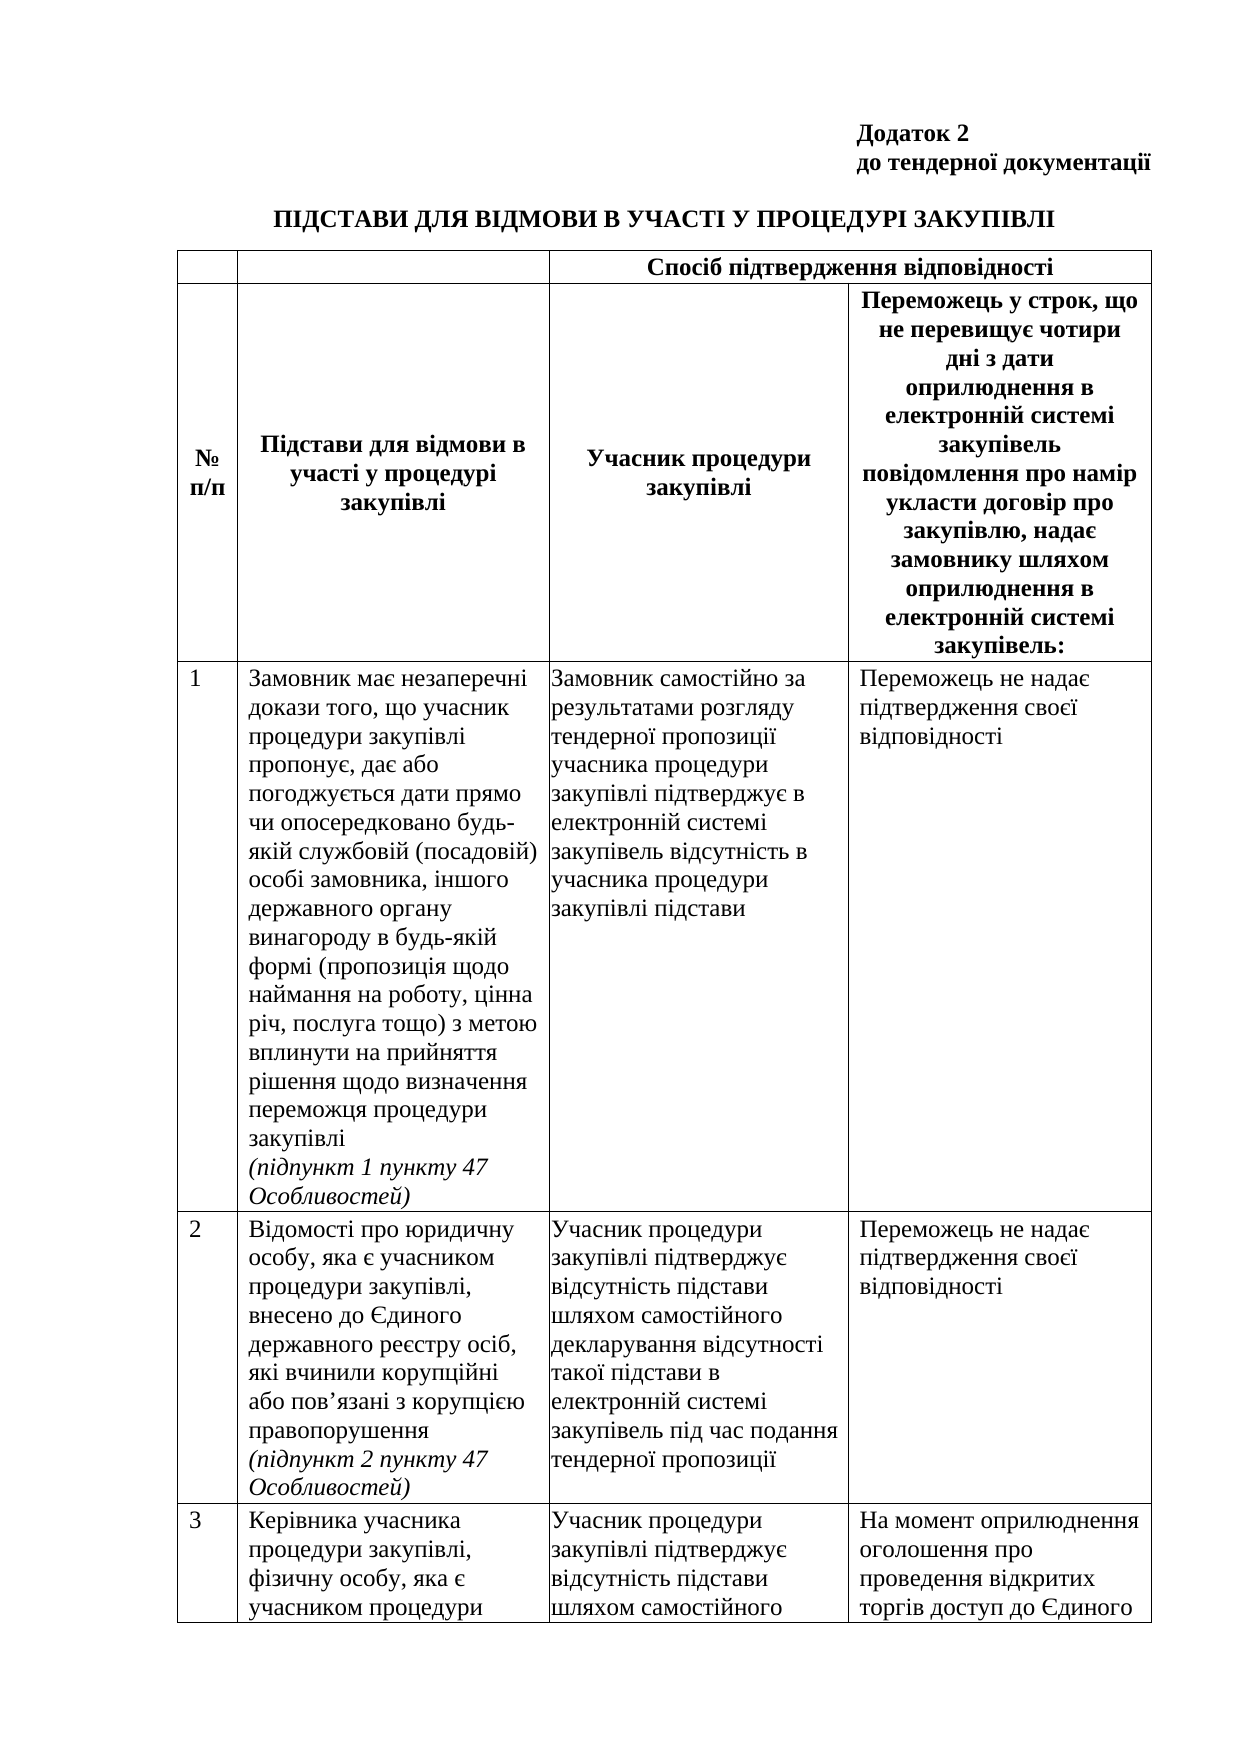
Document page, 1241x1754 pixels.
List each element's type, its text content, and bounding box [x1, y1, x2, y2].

table_cell 1 [178, 662, 237, 1211]
table_cell Підстави для відмови в участі у процедурі закупівлі [238, 284, 549, 661]
table_header Спосіб підтвердження відповідності [550, 251, 1151, 283]
table_cell Відомості про юридичну особу, яка є учасником процедури закупівлі, внесено до Єдиного державного реєстру осіб, які вчинили корупційні або пов’язані з корупцією правопорушення (підпункт 2 пункту 47 Особливостей) [238, 1212, 549, 1503]
text до тендерної документації [856, 147, 1152, 176]
table_cell Замовник має незаперечні докази того, що учасник процедури закупівлі пропонує, дає або погоджується дати прямо чи опосередковано будь-якій службовій (посадовій) особі замовника, іншого державного органу винагороду в будь-якій формі (пропозиція щодо наймання на роботу, цінна річ, послуга тощо) з метою вплинути на прийняття рішення щодо визначення переможця процедури закупівлі (підпункт 1 пункту 47 Особливостей) [238, 662, 549, 1211]
table_cell Переможець у строк, що не перевищує чотири дні з дати оприлюднення в електронній системі закупівель повідомлення про намір укласти договір про закупівлю, надає замовнику шляхом оприлюднення в електронній системі закупівель: [849, 284, 1151, 661]
text ПІДСТАВИ ДЛЯ ВІДМОВИ В УЧАСТІ У ПРОЦЕДУРІ ЗАКУПІВЛІ [177, 204, 1152, 233]
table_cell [550, 1504, 848, 1622]
table_cell Переможець не надає підтвердження своєї відповідності [849, 662, 1151, 1211]
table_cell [238, 1504, 549, 1622]
table_cell Учасник процедури закупівлі [550, 284, 848, 661]
table_header [178, 251, 237, 283]
table_header [238, 251, 549, 283]
table_cell 2 [178, 1212, 237, 1503]
table_cell Замовник самостійно за результатами розгляду тендерної пропозиції учасника процедури закупівлі підтверджує в електронній системі закупівель відсутність в учасника процедури закупівлі підстави [550, 662, 848, 1211]
table_cell 3 [178, 1504, 237, 1622]
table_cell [849, 1504, 1151, 1622]
text Додаток 2 [856, 118, 1152, 147]
table_cell № п/п [178, 284, 237, 661]
table_cell Переможець не надає підтвердження своєї відповідності [849, 1212, 1151, 1503]
